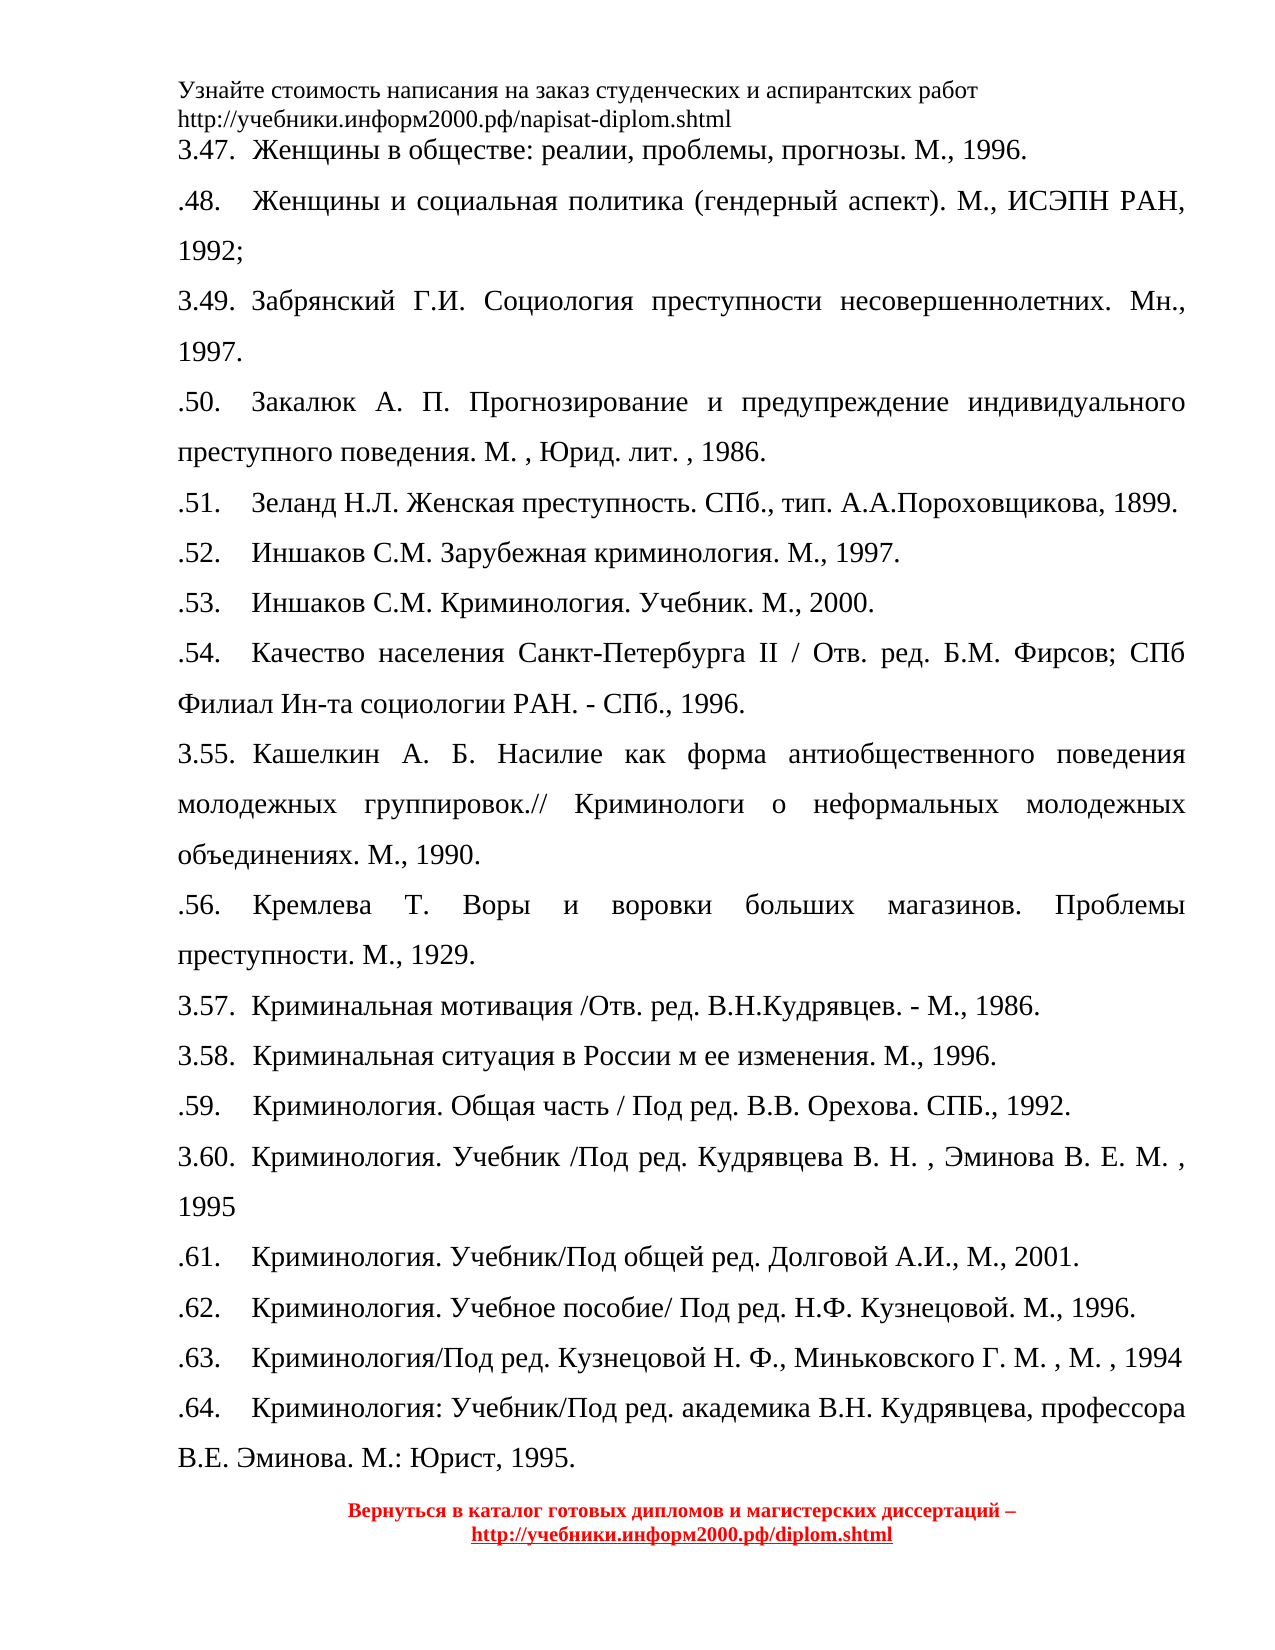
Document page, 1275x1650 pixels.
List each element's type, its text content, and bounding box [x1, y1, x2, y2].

text .64. Криминология: Учебник/Под ред. академика В.Н. Кудрявцева, профессора В.Е. Эминова. М.: Юрист, 1995. [177, 1390, 1186, 1474]
text .48. Женщины и социальная политика (гендерный аспект). М., ИСЭПН РАН, 1992; [177, 183, 1186, 267]
text 3.57. Криминальная мотивация /Отв. ред. В.Н.Кудрявцев. - М., 1986. [177, 988, 1186, 1021]
text .51. Зеланд Н.Л. Женская преступность. СПб., тип. А.А.Пороховщикова, 1899. [177, 485, 1186, 518]
text 3.55. Кашелкин А. Б. Насилие как форма антиобщественного поведения молодежных группировок.// Криминологи о неформальных молодежных объединениях. М., 1990. [177, 736, 1186, 870]
text .62. Криминология. Учебное пособие/ Под ред. Н.Ф. Кузнецовой. М., 1996. [177, 1290, 1186, 1323]
text 3.49. Забрянский Г.И. Социология преступности несовершеннолетних. Мн., 1997. [177, 283, 1186, 367]
text .59. Криминология. Общая часть / Под ред. В.В. Орехова. СПБ., 1992. [177, 1088, 1186, 1122]
text .56. Кремлева Т. Воры и воровки больших магазинов. Проблемы преступности. М., 1929. [177, 887, 1186, 971]
text .63. Криминология/Под ред. Кузнецовой Н. Ф., Миньковского Г. М. , М. , 1994 [177, 1340, 1186, 1373]
text 3.58. Криминальная ситуация в России м ее изменения. М., 1996. [177, 1038, 1186, 1072]
text .61. Криминология. Учебник/Под общей ред. Долговой А.И., М., 2001. [177, 1239, 1186, 1273]
text 3.47. Женщины в обществе: реалии, проблемы, прогнозы. М., 1996. [177, 132, 1186, 166]
text 3.60. Криминология. Учебник /Под ред. Кудрявцева В. Н. , Эминова В. Е. М. , 1995 [177, 1139, 1186, 1223]
text .54. Качество населения Санкт-Петербурга II / Отв. ред. Б.М. Фирсов; СПб Филиал Ин-та социологии РАН. - СПб., 1996. [177, 636, 1186, 719]
text .50. Закалюк А. П. Прогнозирование и предупреждение индивидуального преступного поведения. М. , Юрид. лит. , 1986. [177, 384, 1186, 468]
text .53. Иншаков С.М. Криминология. Учебник. М., 2000. [177, 585, 1186, 619]
text .52. Иншаков С.М. Зарубежная криминология. М., 1997. [177, 535, 1186, 568]
